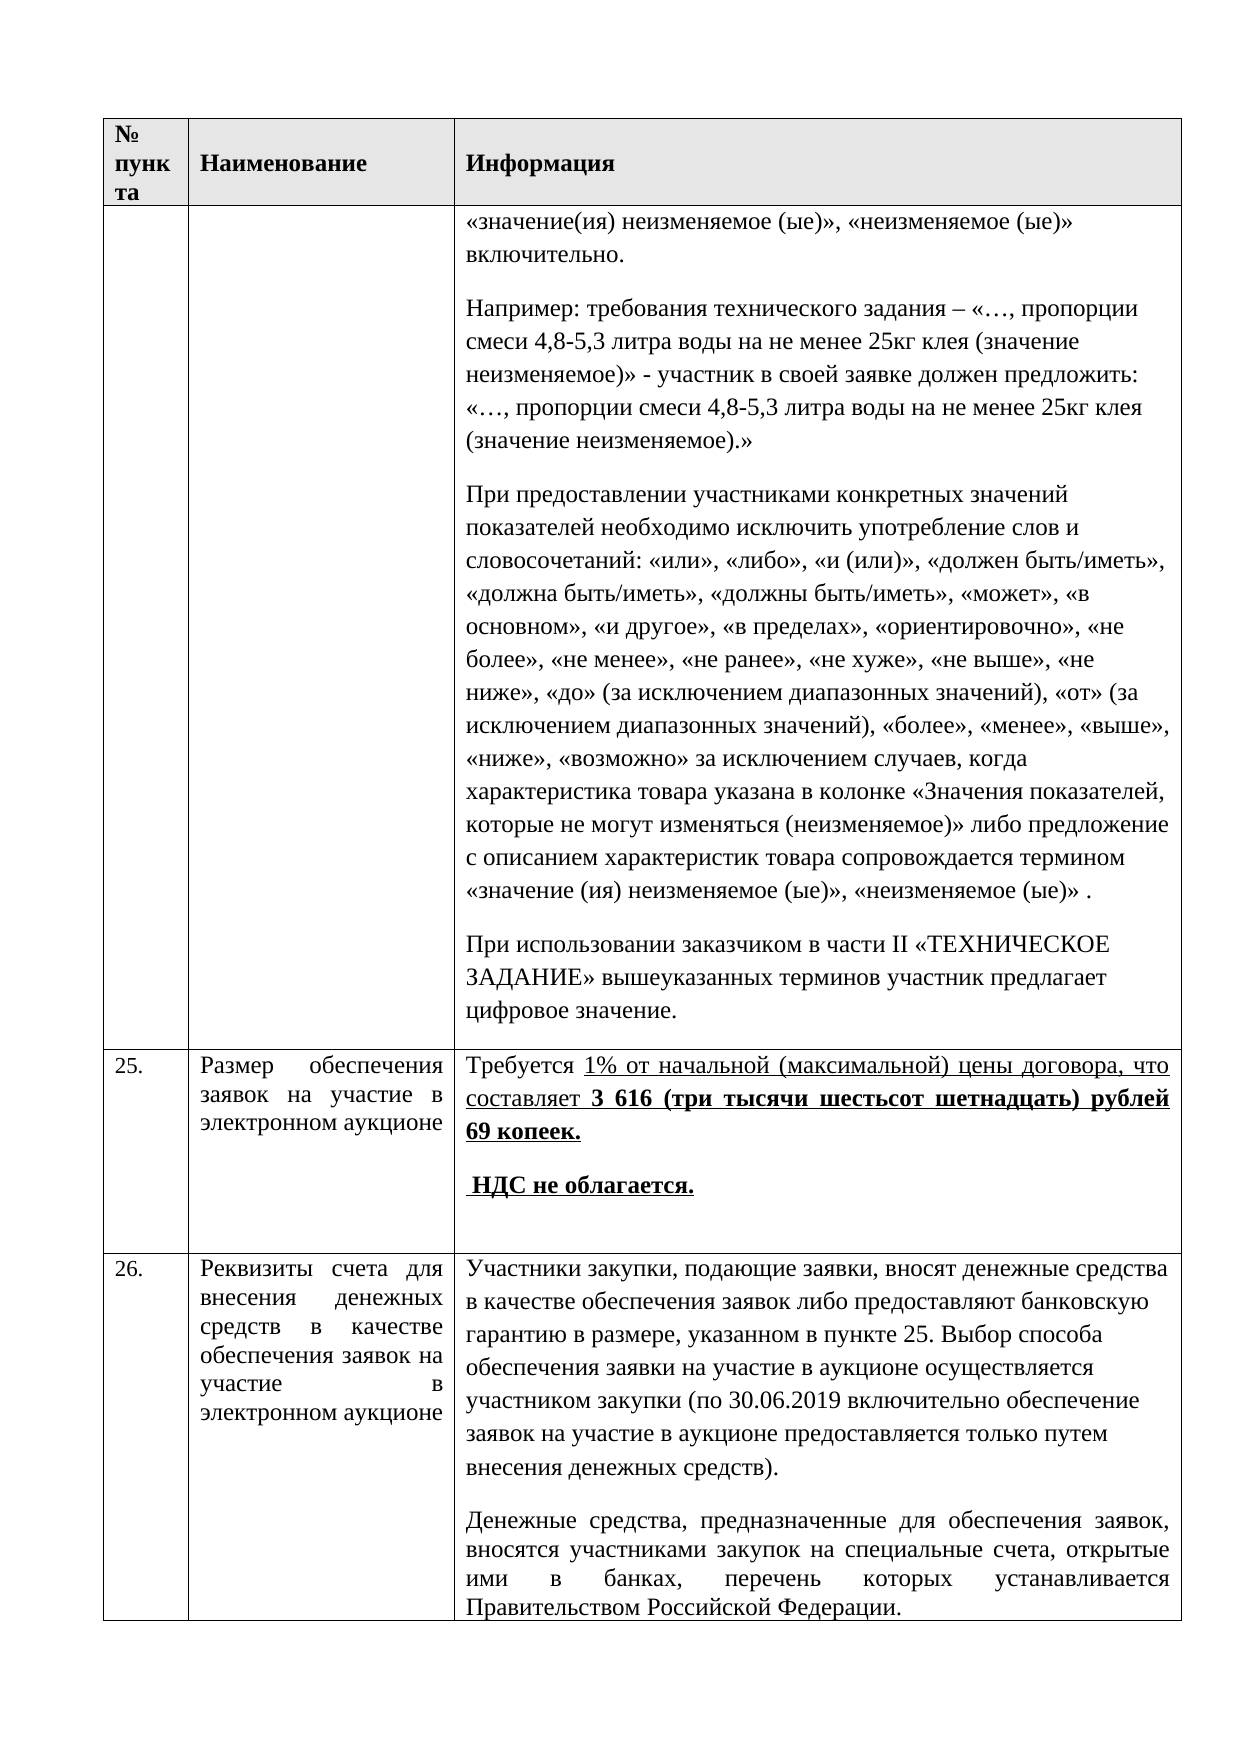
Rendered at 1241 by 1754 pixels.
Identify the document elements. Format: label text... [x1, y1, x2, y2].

table_header Информация [455, 119, 1181, 205]
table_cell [189, 206, 454, 1049]
table_header Наименование [189, 119, 454, 205]
table_cell [104, 1050, 188, 1252]
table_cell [455, 1254, 1181, 1620]
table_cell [455, 206, 1181, 1049]
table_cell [189, 1254, 454, 1620]
table_cell Размер обеспечения заявок на участие в электронном аукционе [189, 1050, 454, 1252]
table_cell [104, 1254, 188, 1620]
table_header № пункта [104, 119, 188, 205]
table_cell Требуется 1% от начальной (максимальной) цены договора, что составляет 3 616 (три тысячи шестьсот шетнадцать) рублей 69 копеек. НДС не облагается. [455, 1050, 1181, 1252]
table_cell [104, 206, 188, 1049]
